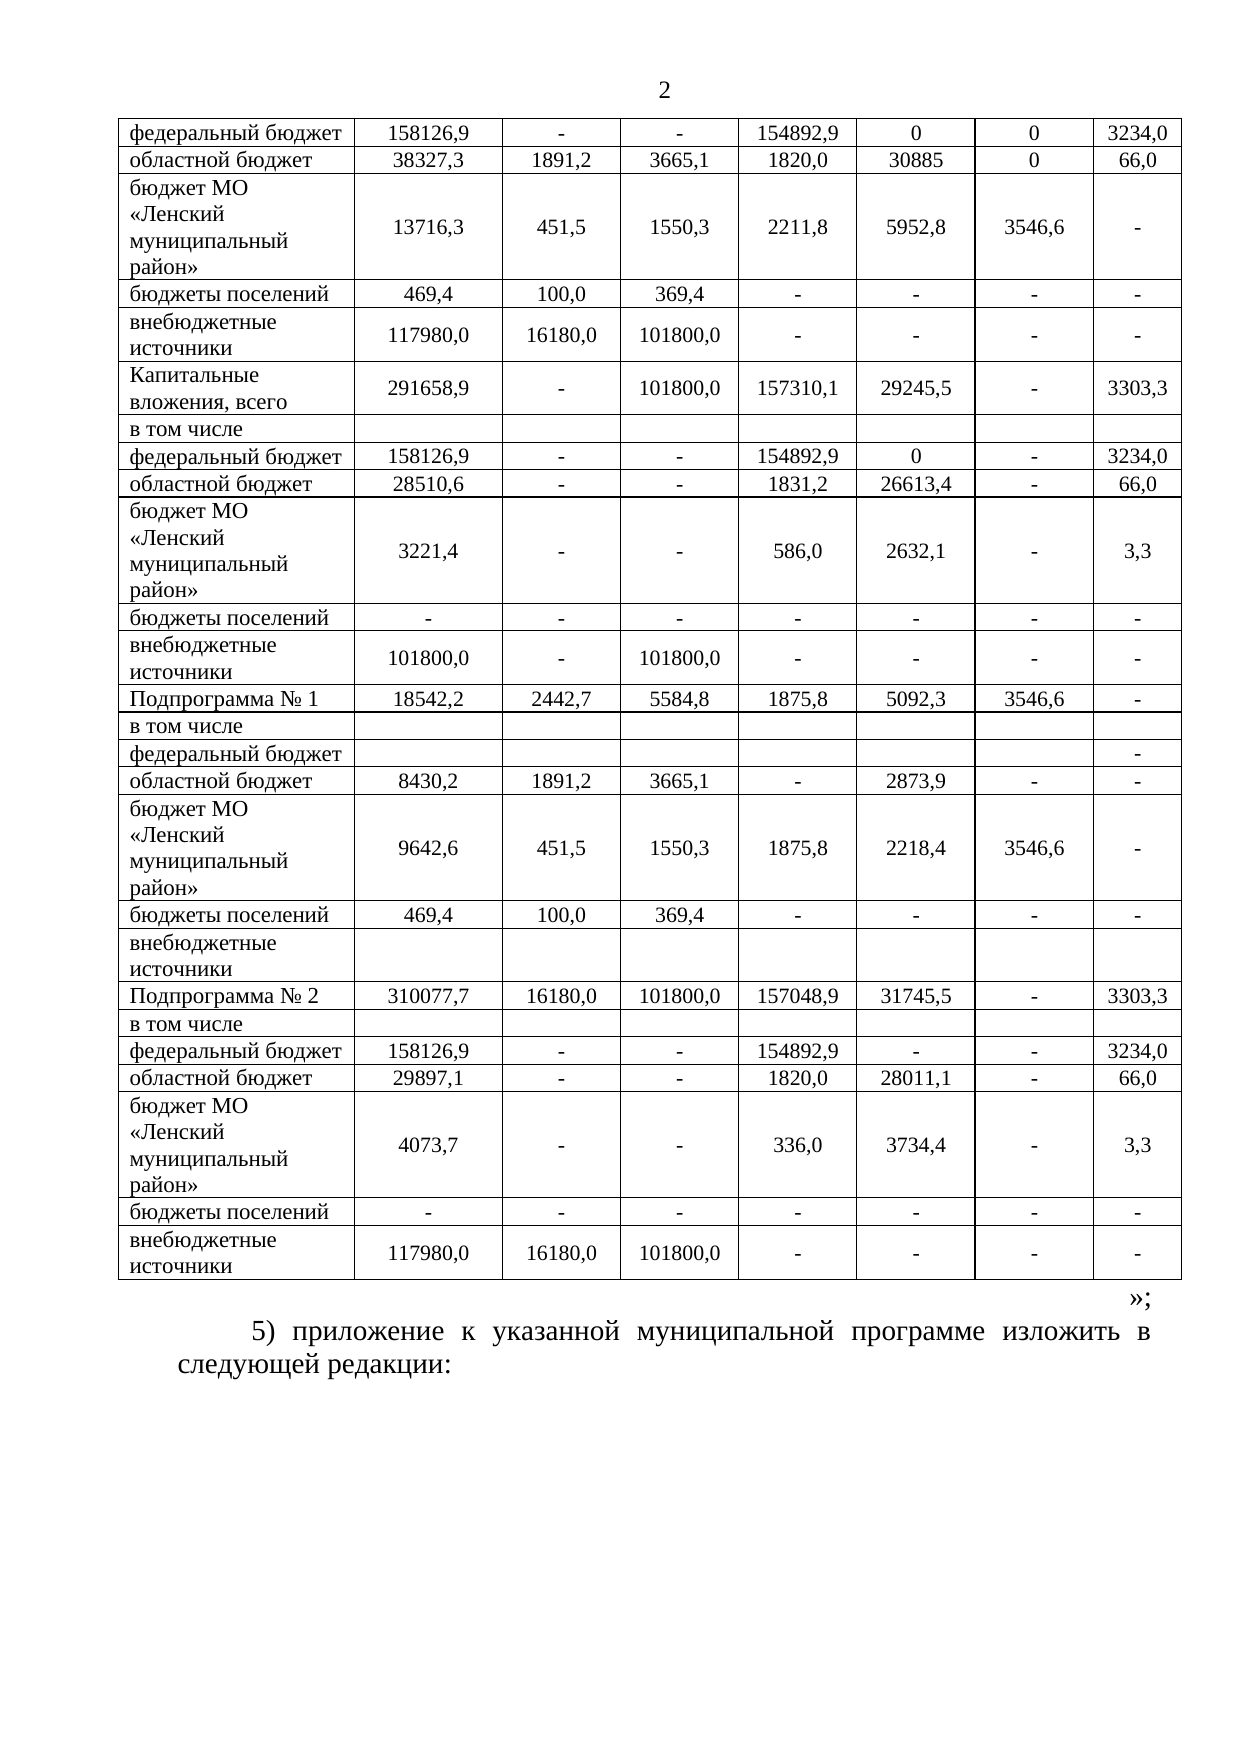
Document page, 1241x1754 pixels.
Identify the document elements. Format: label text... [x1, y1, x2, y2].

table_cell 29245,5 [857, 362, 974, 414]
table_cell - [1094, 604, 1181, 630]
table_cell 5092,3 [857, 685, 974, 711]
table_cell - [857, 308, 974, 361]
table_cell 3546,6 [976, 685, 1093, 711]
table_cell - [503, 362, 620, 414]
table_cell 154892,9 [739, 1037, 856, 1063]
table_cell - [739, 308, 856, 361]
table_cell 3,3 [1094, 498, 1181, 603]
table_cell 101800,0 [621, 362, 738, 414]
table_cell - [857, 901, 974, 927]
table_cell - [976, 1226, 1093, 1278]
table_cell федеральный бюджет [119, 443, 354, 469]
table_cell - [976, 767, 1093, 794]
table_cell федеральный бюджет [119, 119, 354, 146]
table_cell федеральный бюджет [119, 1037, 354, 1063]
table_cell бюджет МО «Ленский муниципальный район» [119, 795, 354, 900]
table_cell 2873,9 [857, 767, 974, 794]
table_cell 66,0 [1094, 1065, 1181, 1091]
table_cell - [976, 443, 1093, 469]
table_cell - [503, 1065, 620, 1091]
table_cell 101800,0 [355, 631, 502, 684]
table_cell 3221,4 [355, 498, 502, 603]
table_cell 154892,9 [739, 119, 856, 146]
table_cell 13716,3 [355, 174, 502, 279]
table_cell 1891,2 [503, 147, 620, 173]
table_cell 38327,3 [355, 147, 502, 173]
table_cell [503, 929, 620, 981]
table_cell областной бюджет [119, 147, 354, 173]
table_cell 3546,6 [976, 795, 1093, 900]
table_cell [503, 1010, 620, 1036]
table_cell 66,0 [1094, 147, 1181, 173]
table_cell 3234,0 [1094, 119, 1181, 146]
table_cell - [1094, 767, 1181, 794]
table_cell - [857, 1037, 974, 1063]
table_cell - [503, 119, 620, 146]
table_cell - [1094, 174, 1181, 279]
table_cell [503, 415, 620, 442]
table_cell в том числе [119, 1010, 354, 1036]
table_cell - [621, 1092, 738, 1197]
table_cell 3734,4 [857, 1092, 974, 1197]
table_cell внебюджетные источники [119, 631, 354, 684]
table_cell 8430,2 [355, 767, 502, 794]
table_cell Подпрограмма № 1 [119, 685, 354, 711]
table_cell - [976, 1037, 1093, 1063]
table_cell 469,4 [355, 901, 502, 927]
table_cell 451,5 [503, 174, 620, 279]
table_cell - [857, 280, 974, 307]
table_cell - [976, 901, 1093, 927]
table_cell - [739, 631, 856, 684]
table_cell 369,4 [621, 901, 738, 927]
table_cell [739, 713, 856, 739]
table_cell 2211,8 [739, 174, 856, 279]
table_cell внебюджетные источники [119, 1226, 354, 1278]
table_cell 26613,4 [857, 470, 974, 496]
table_cell 154892,9 [739, 443, 856, 469]
table_cell - [621, 1198, 738, 1225]
table_cell - [621, 1037, 738, 1063]
table_cell [355, 415, 502, 442]
table_cell - [503, 470, 620, 496]
table_cell [857, 1010, 974, 1036]
table_cell внебюджетные источники [119, 929, 354, 981]
table_cell в том числе [119, 415, 354, 442]
table_cell [503, 740, 620, 766]
table_cell [857, 929, 974, 981]
table_cell [1094, 929, 1181, 981]
table_cell 1875,8 [739, 685, 856, 711]
table_cell - [976, 308, 1093, 361]
table_cell 0 [976, 147, 1093, 173]
table_cell 28510,6 [355, 470, 502, 496]
table_cell 451,5 [503, 795, 620, 900]
table_cell [739, 415, 856, 442]
table_cell 3,3 [1094, 1092, 1181, 1197]
table_cell [503, 713, 620, 739]
table_cell - [621, 119, 738, 146]
table_cell - [503, 1037, 620, 1063]
table_cell 1891,2 [503, 767, 620, 794]
table_cell - [503, 498, 620, 603]
table_cell - [857, 1198, 974, 1225]
table_cell [857, 415, 974, 442]
table_cell 16180,0 [503, 982, 620, 1009]
table_cell 100,0 [503, 901, 620, 927]
table_cell 18542,2 [355, 685, 502, 711]
table_cell - [739, 604, 856, 630]
table_cell - [976, 470, 1093, 496]
table_cell 158126,9 [355, 119, 502, 146]
table_cell областной бюджет [119, 470, 354, 496]
table_cell 3665,1 [621, 767, 738, 794]
table_cell - [621, 443, 738, 469]
table_cell внебюджетные источники [119, 308, 354, 361]
table_cell - [1094, 631, 1181, 684]
table_cell 1820,0 [739, 1065, 856, 1091]
table_cell [621, 713, 738, 739]
table_cell - [857, 1226, 974, 1278]
table_cell 16180,0 [503, 1226, 620, 1278]
table_cell 1875,8 [739, 795, 856, 900]
table_cell 291658,9 [355, 362, 502, 414]
table_cell 16180,0 [503, 308, 620, 361]
table_cell Капитальные вложения, всего [119, 362, 354, 414]
table_cell - [621, 498, 738, 603]
table_cell 101800,0 [621, 631, 738, 684]
text »; [177, 1280, 1152, 1313]
table_cell 31745,5 [857, 982, 974, 1009]
table_cell 158126,9 [355, 443, 502, 469]
table_cell 9642,6 [355, 795, 502, 900]
table_cell - [976, 1198, 1093, 1225]
table_cell 4073,7 [355, 1092, 502, 1197]
table_cell 101800,0 [621, 308, 738, 361]
table_cell 157048,9 [739, 982, 856, 1009]
table_cell - [1094, 1226, 1181, 1278]
table_cell [621, 1010, 738, 1036]
table_cell - [1094, 740, 1181, 766]
table_cell - [976, 280, 1093, 307]
table_cell 1831,2 [739, 470, 856, 496]
table_cell 3234,0 [1094, 443, 1181, 469]
table_cell [739, 1010, 856, 1036]
table_cell 30885 [857, 147, 974, 173]
table_cell - [621, 470, 738, 496]
table_cell - [1094, 795, 1181, 900]
table_cell - [355, 1198, 502, 1225]
table_cell [1094, 713, 1181, 739]
table_cell - [976, 1065, 1093, 1091]
table_cell 2218,4 [857, 795, 974, 900]
table_cell - [976, 1092, 1093, 1197]
table_cell 0 [976, 119, 1093, 146]
table_cell 369,4 [621, 280, 738, 307]
table_cell - [355, 604, 502, 630]
table_cell - [1094, 308, 1181, 361]
table_cell - [503, 604, 620, 630]
table_cell 469,4 [355, 280, 502, 307]
table_cell бюджеты поселений [119, 604, 354, 630]
table_cell бюджет МО «Ленский муниципальный район» [119, 174, 354, 279]
table_cell - [976, 362, 1093, 414]
table_cell 157310,1 [739, 362, 856, 414]
table_cell 66,0 [1094, 470, 1181, 496]
table_cell [355, 1010, 502, 1036]
table_cell [739, 740, 856, 766]
table_cell федеральный бюджет [119, 740, 354, 766]
table_cell - [503, 1092, 620, 1197]
table_cell 3665,1 [621, 147, 738, 173]
table_cell бюджет МО «Ленский муниципальный район» [119, 498, 354, 603]
table_cell 101800,0 [621, 1226, 738, 1278]
table_cell - [976, 982, 1093, 1009]
table_cell [976, 740, 1093, 766]
table_cell в том числе [119, 713, 354, 739]
table_cell Подпрограмма № 2 [119, 982, 354, 1009]
table_cell [976, 1010, 1093, 1036]
table_cell [857, 740, 974, 766]
table_cell 3546,6 [976, 174, 1093, 279]
table_cell 1550,3 [621, 795, 738, 900]
text 5) приложение к указанной муниципальной программе изложить в следующей редакции: [177, 1313, 1152, 1380]
table_cell [1094, 1010, 1181, 1036]
table_cell - [739, 1198, 856, 1225]
table_cell 1820,0 [739, 147, 856, 173]
table_cell [621, 415, 738, 442]
table_cell - [503, 443, 620, 469]
table_cell 0 [857, 119, 974, 146]
table_cell 5952,8 [857, 174, 974, 279]
table_cell 2442,7 [503, 685, 620, 711]
table_cell - [621, 1065, 738, 1091]
table_cell - [1094, 1198, 1181, 1225]
table_cell 100,0 [503, 280, 620, 307]
table_cell бюджеты поселений [119, 901, 354, 927]
table_cell - [503, 1198, 620, 1225]
table_cell бюджеты поселений [119, 280, 354, 307]
table_cell 158126,9 [355, 1037, 502, 1063]
table_cell 101800,0 [621, 982, 738, 1009]
table_cell [976, 415, 1093, 442]
table_cell - [976, 631, 1093, 684]
table_cell [1094, 415, 1181, 442]
table_cell 310077,7 [355, 982, 502, 1009]
table_cell - [739, 280, 856, 307]
table_cell - [739, 1226, 856, 1278]
table_cell бюджеты поселений [119, 1198, 354, 1225]
table_cell - [857, 604, 974, 630]
table_cell - [739, 901, 856, 927]
table_cell - [503, 631, 620, 684]
table_cell областной бюджет [119, 767, 354, 794]
table_cell 1550,3 [621, 174, 738, 279]
table_cell 2632,1 [857, 498, 974, 603]
table_cell [976, 713, 1093, 739]
table_cell 29897,1 [355, 1065, 502, 1091]
table_cell - [1094, 280, 1181, 307]
table_cell - [739, 767, 856, 794]
table_cell [739, 929, 856, 981]
table_cell бюджет МО «Ленский муниципальный район» [119, 1092, 354, 1197]
table_cell [355, 713, 502, 739]
table_cell 117980,0 [355, 1226, 502, 1278]
table_cell [355, 929, 502, 981]
table_cell - [976, 498, 1093, 603]
table_cell - [1094, 685, 1181, 711]
table_cell [857, 713, 974, 739]
table_cell [976, 929, 1093, 981]
table_cell - [976, 604, 1093, 630]
table_cell - [857, 631, 974, 684]
table_cell [621, 740, 738, 766]
table_cell 336,0 [739, 1092, 856, 1197]
table_cell - [1094, 901, 1181, 927]
table_cell [621, 929, 738, 981]
table_cell 5584,8 [621, 685, 738, 711]
table_cell областной бюджет [119, 1065, 354, 1091]
table_cell 3303,3 [1094, 362, 1181, 414]
table_cell 28011,1 [857, 1065, 974, 1091]
table_cell 3234,0 [1094, 1037, 1181, 1063]
table_cell [355, 740, 502, 766]
table_cell 0 [857, 443, 974, 469]
table_cell 117980,0 [355, 308, 502, 361]
table_cell 3303,3 [1094, 982, 1181, 1009]
table_cell - [621, 604, 738, 630]
table_cell 586,0 [739, 498, 856, 603]
